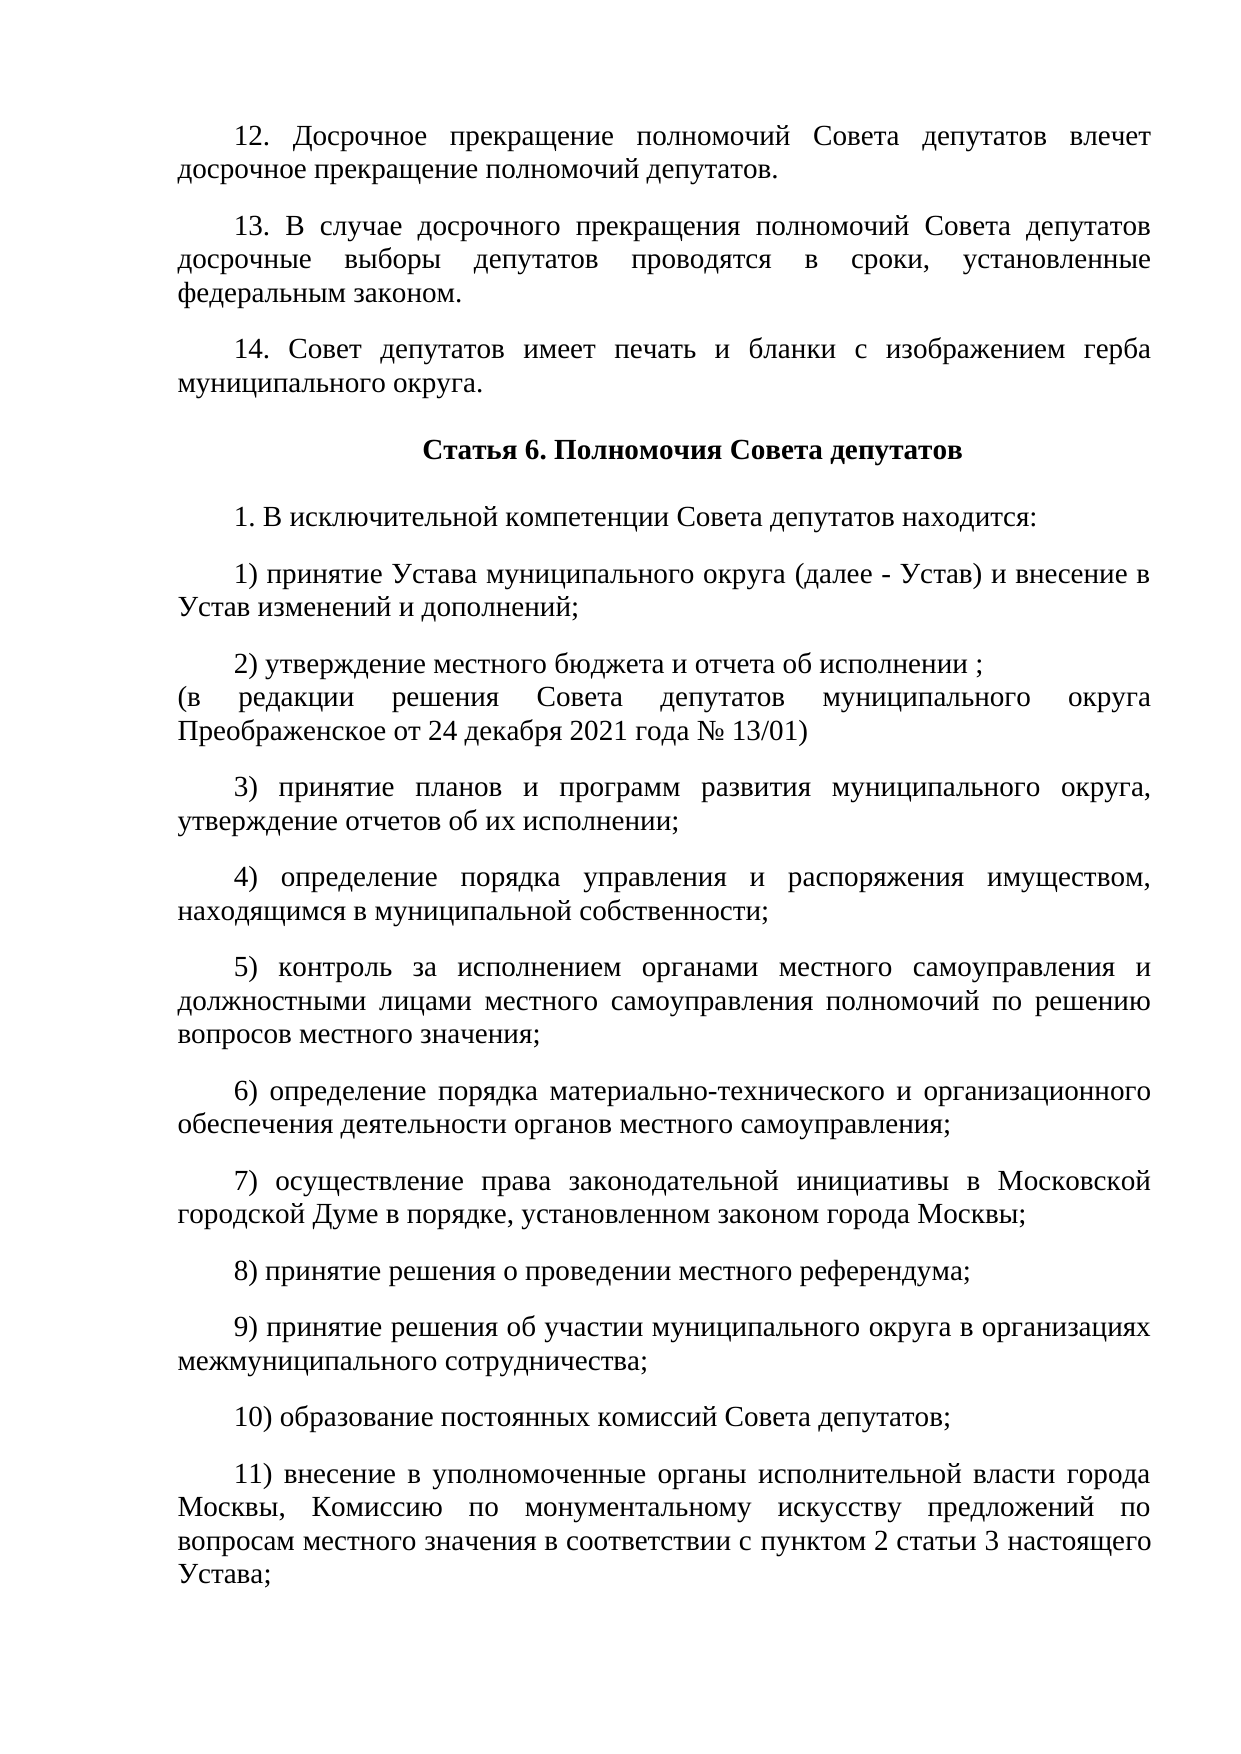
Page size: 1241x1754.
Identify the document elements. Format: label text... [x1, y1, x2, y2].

text 4) определение порядка управления и распоряжения имуществом, находящимся в муниципальной собственности; [177, 859, 1152, 926]
text 11) внесение в уполномоченные органы исполнительной власти города Москвы, Комиссию по монументальному искусству предложений по вопросам местного значения в соответствии с пунктом 2 статьи 3 настоящего Устава; [177, 1456, 1152, 1590]
text 6) определение порядка материально-технического и организационного обеспечения деятельности органов местного самоуправления; [177, 1073, 1152, 1140]
text 10) образование постоянных комиссий Совета депутатов; [177, 1399, 1152, 1433]
text 13. В случае досрочного прекращения полномочий Совета депутатов досрочные выборы депутатов проводятся в сроки, установленные федеральным законом. [177, 208, 1152, 309]
text (в редакции решения Совета депутатов муниципального округа Преображенское от 24 декабря 2021 года № 13/01) [177, 679, 1152, 746]
text 8) принятие решения о проведении местного референдума; [177, 1253, 1152, 1286]
text 14. Совет депутатов имеет печать и бланки с изображением герба муниципального округа. [177, 332, 1152, 399]
text 1) принятие Устава муниципального округа (далее - Устав) и внесение в Устав изменений и дополнений; [177, 556, 1152, 623]
text 1. В исключительной компетенции Совета депутатов находится: [177, 499, 1152, 533]
text 9) принятие решения об участии муниципального округа в организациях межмуниципального сотрудничества; [177, 1309, 1152, 1376]
text 3) принятие планов и программ развития муниципального округа, утверждение отчетов об их исполнении; [177, 769, 1152, 836]
text 12. Досрочное прекращение полномочий Совета депутатов влечет досрочное прекращение полномочий депутатов. [177, 118, 1152, 185]
text 2) утверждение местного бюджета и отчета об исполнении ; [177, 646, 1152, 679]
text 7) осуществление права законодательной инициативы в Московской городской Думе в порядке, установленном законом города Москвы; [177, 1163, 1152, 1230]
text 5) контроль за исполнением органами местного самоуправления и должностными лицами местного самоуправления полномочий по решению вопросов местного значения; [177, 949, 1152, 1050]
text Статья 6. Полномочия Совета депутатов [177, 432, 1152, 466]
